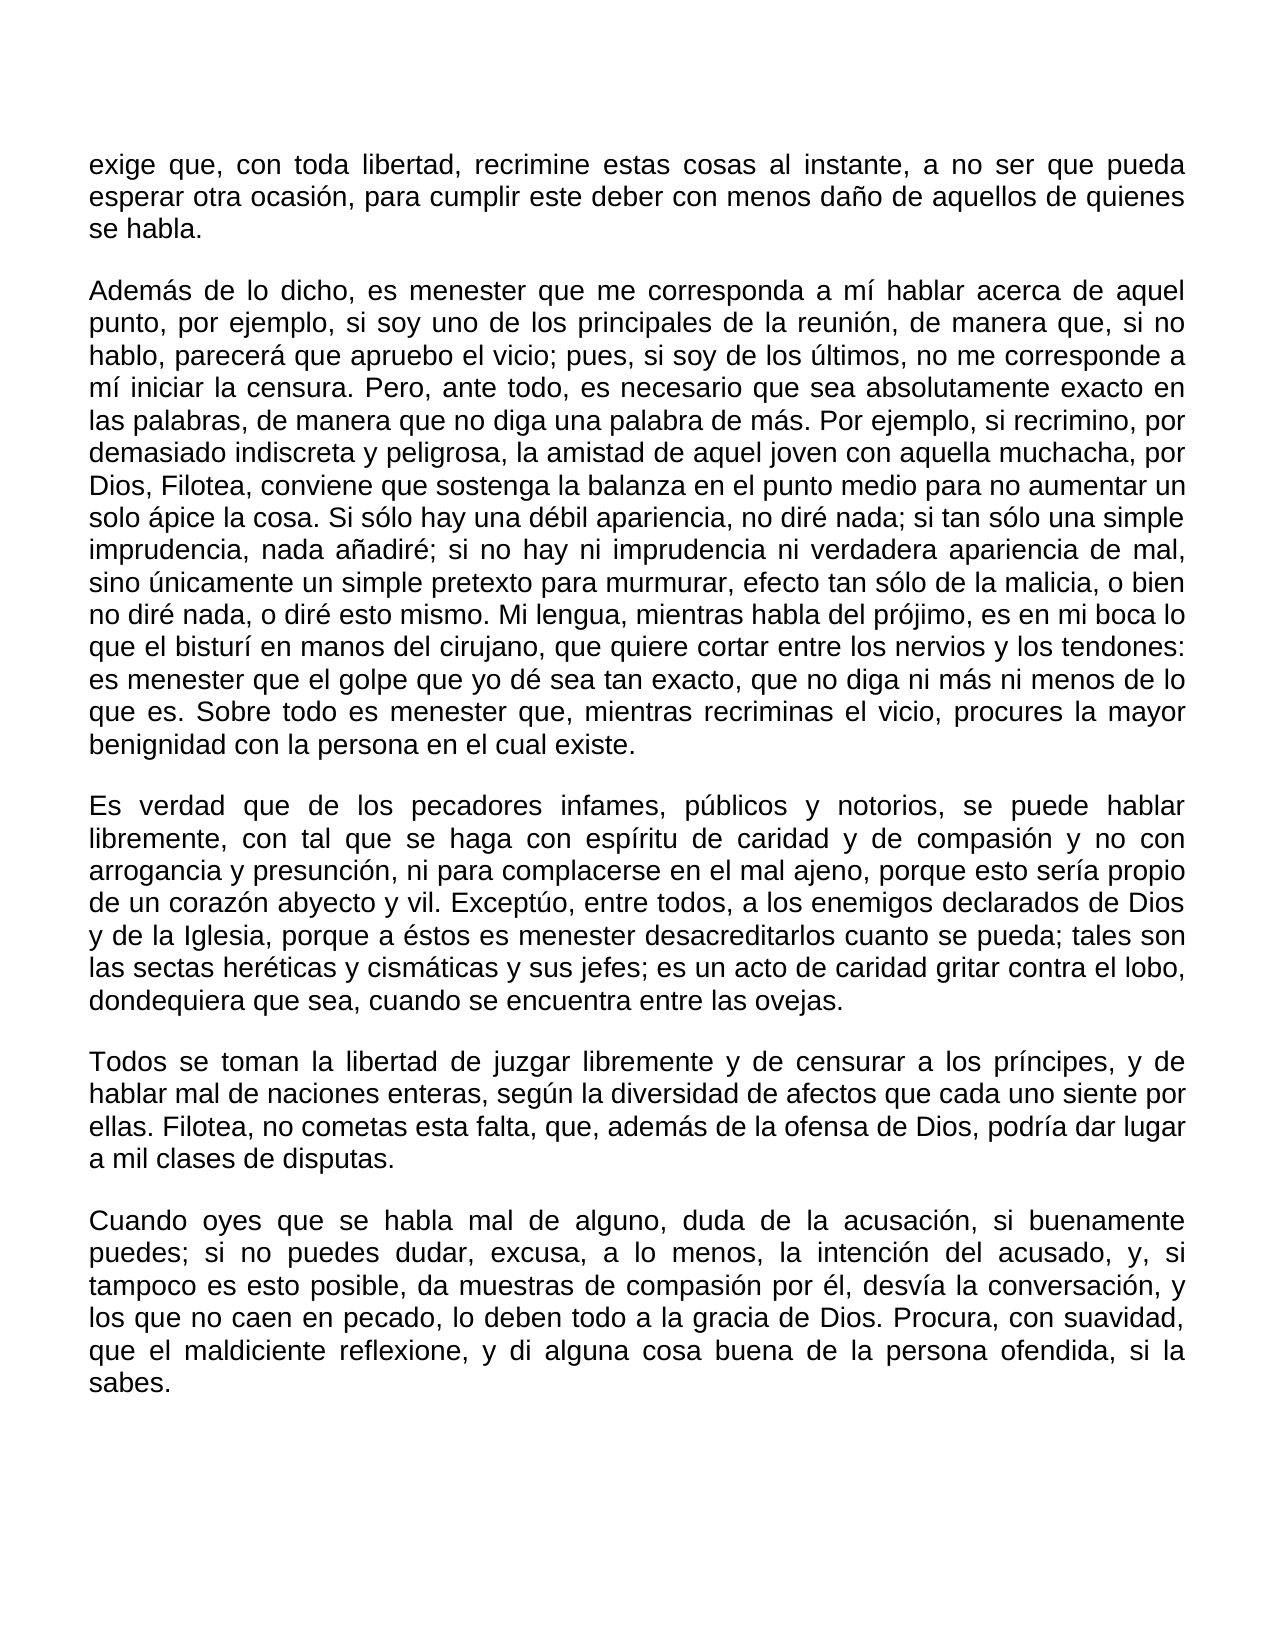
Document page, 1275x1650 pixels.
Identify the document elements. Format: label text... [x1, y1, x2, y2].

text Además de lo dicho, es menester que me corresponda a mí hablar acerca de aquel punto, por ejemplo, si soy uno de los principales de la reunión, de manera que, si no hablo, parecerá que apruebo el vicio; pues, si soy de los últimos, no me corresponde a mí iniciar la censura. Pero, ante todo, es necesario que sea absolutamente exacto en las palabras, de manera que no diga una palabra de más. Por ejemplo, si recrimino, por demasiado indiscreta y peligrosa, la amistad de aquel joven con aquella muchacha, por Dios, Filotea, conviene que sostenga la balanza en el punto medio para no aumentar un solo ápice la cosa. Si sólo hay una débil apariencia, no diré nada; si tan sólo una simple imprudencia, nada añadiré; si no hay ni imprudencia ni verdadera apariencia de mal, sino únicamente un simple pretexto para murmurar, efecto tan sólo de la malicia, o bien no diré nada, o diré esto mismo. Mi lengua, mientras habla del prójimo, es en mi boca lo que el bisturí en manos del cirujano, que quiere cortar entre los nervios y los tendones: es menester que el golpe que yo dé sea tan exacto, que no diga ni más ni menos de lo que es. Sobre todo es menester que, mientras recriminas el vicio, procures la mayor benignidad con la persona en el cual existe. [89, 274, 1186, 760]
text Es verdad que de los pecadores infames, públicos y notorios, se puede hablar libremente, con tal que se haga con espíritu de caridad y de compasión y no con arrogancia y presunción, ni para complacerse en el mal ajeno, porque esto sería propio de un corazón abyecto y vil. Exceptúo, entre todos, a los enemigos declarados de Dios y de la Iglesia, porque a éstos es menester desacreditarlos cuanto se pueda; tales son las sectas heréticas y cismáticas y sus jefes; es un acto de caridad gritar contra el lobo, dondequiera que sea, cuando se encuentra entre las ovejas. [89, 789, 1186, 1016]
text Todos se toman la libertad de juzgar libremente y de censurar a los príncipes, y de hablar mal de naciones enteras, según la diversidad de afectos que cada uno siente por ellas. Filotea, no cometas esta falta, que, además de la ofensa de Dios, podría dar lugar a mil clases de disputas. [89, 1045, 1186, 1175]
text Cuando oyes que se habla mal de alguno, duda de la acusación, si buenamente puedes; si no puedes dudar, excusa, a lo menos, la intención del acusado, y, si tampoco es esto posible, da muestras de compasión por él, desvía la conversación, y los que no caen en pecado, lo deben todo a la gracia de Dios. Procura, con suavidad, que el maldiciente reflexione, y di alguna cosa buena de la persona ofendida, si la sabes. [89, 1204, 1186, 1398]
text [89, 148, 1186, 245]
